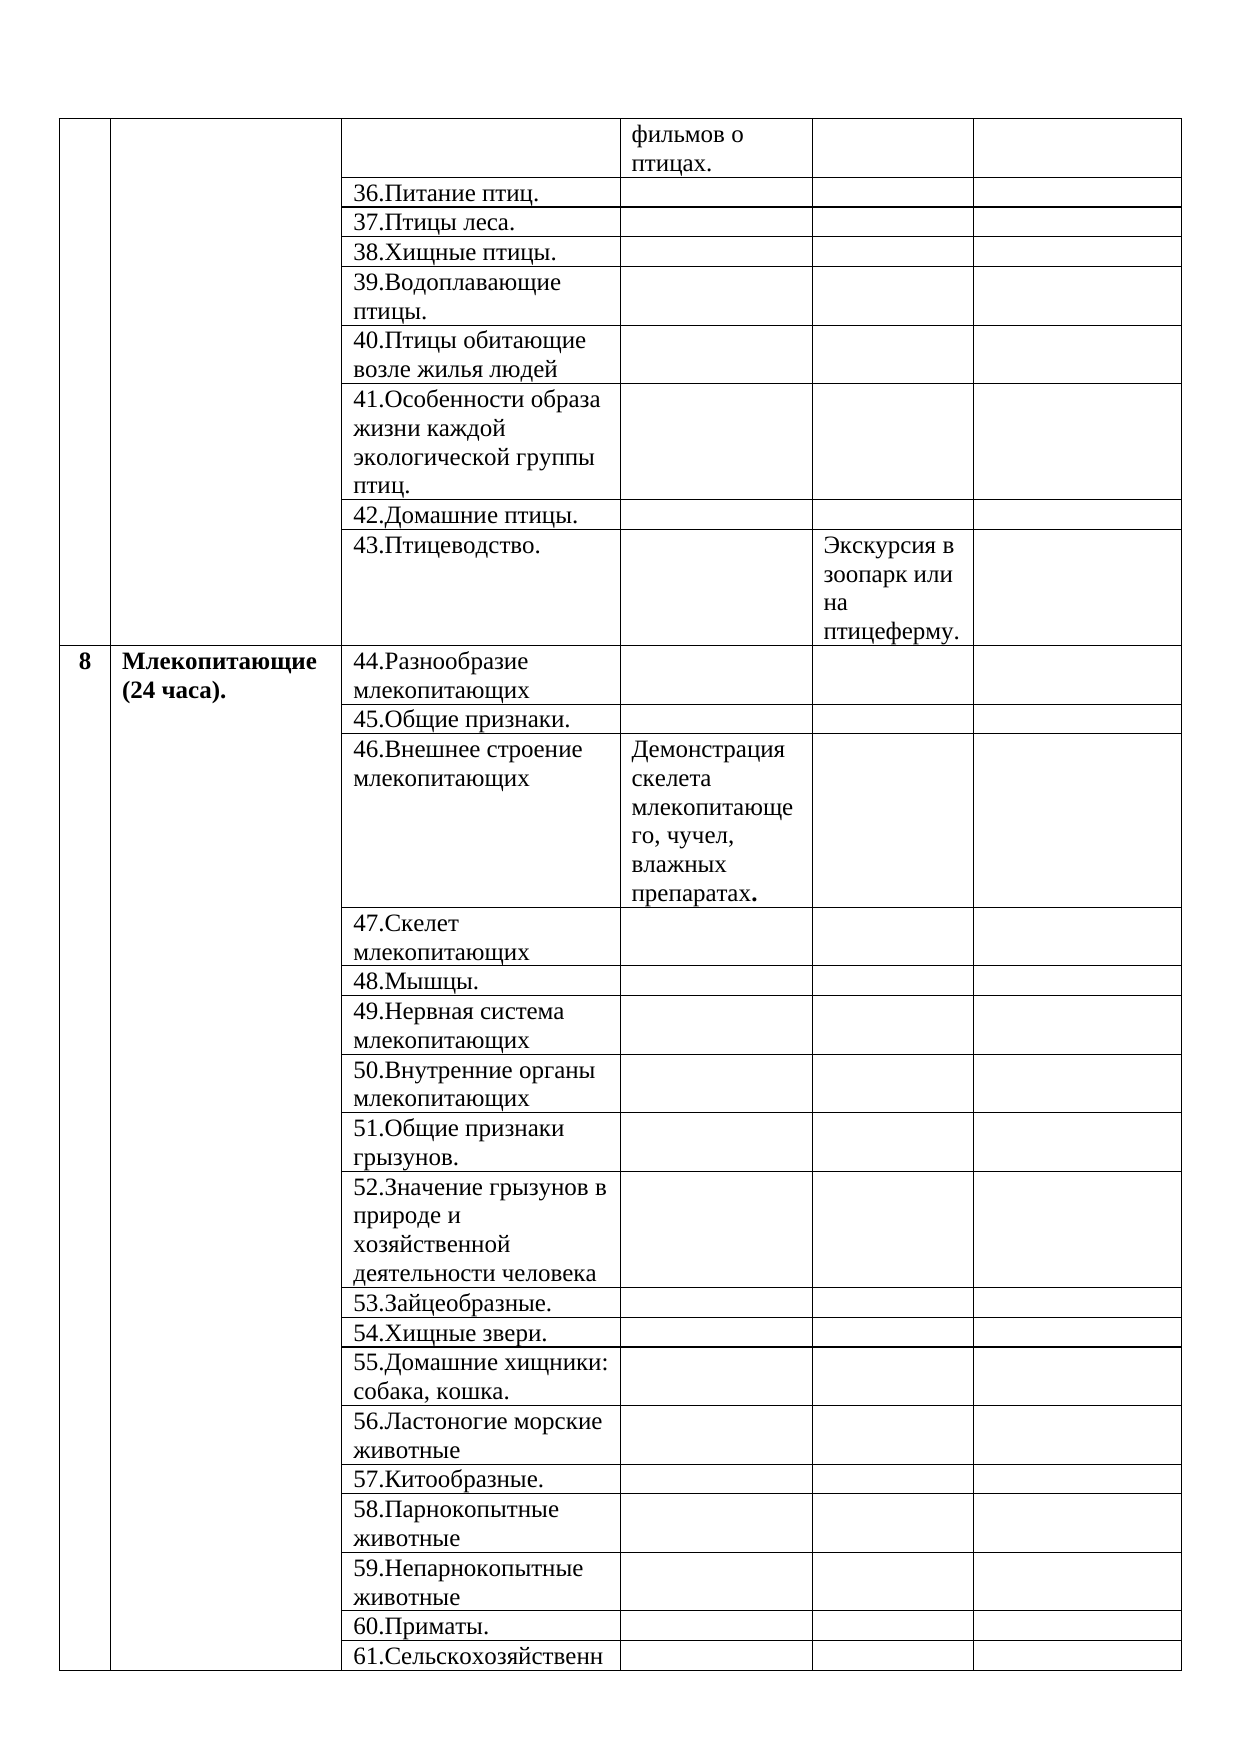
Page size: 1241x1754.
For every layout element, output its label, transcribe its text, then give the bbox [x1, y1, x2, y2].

table_cell [621, 1406, 812, 1463]
table_cell [813, 1553, 973, 1610]
table_cell 60.Приматы. [342, 1611, 620, 1640]
table_cell [813, 1113, 973, 1171]
table_cell [621, 1172, 812, 1287]
table_cell [813, 1465, 973, 1493]
table_cell 44.Разнообразие млекопитающих [342, 646, 620, 703]
table_cell 46.Внешнее строение млекопитающих [342, 734, 620, 907]
table_cell [621, 208, 812, 236]
table_cell [621, 705, 812, 733]
table_cell [813, 208, 973, 236]
table_cell [813, 178, 973, 206]
table_cell [974, 1348, 1181, 1405]
table_cell 56.Ластоногие морские животные [342, 1406, 620, 1463]
table_cell [813, 908, 973, 965]
table_cell 36.Питание птиц. [342, 178, 620, 206]
table_cell [813, 1055, 973, 1112]
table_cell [621, 119, 812, 177]
table_cell 8 [60, 646, 110, 1670]
table_cell [974, 996, 1181, 1054]
table_cell [621, 326, 812, 383]
table_cell 57.Китообразные. [342, 1465, 620, 1493]
table_cell [813, 384, 973, 499]
table_cell [974, 908, 1181, 965]
table_cell [621, 1348, 812, 1405]
table_cell [813, 705, 973, 733]
table_cell 58.Парнокопытные животные [342, 1494, 620, 1552]
table_cell [813, 1318, 973, 1346]
table_cell [974, 530, 1181, 645]
table_cell [621, 1611, 812, 1640]
table_cell [621, 1318, 812, 1346]
table_cell [813, 237, 973, 266]
table_cell [974, 1055, 1181, 1112]
table_cell [974, 646, 1181, 703]
table_cell [974, 1406, 1181, 1463]
table_cell 53.Зайцеобразные. [342, 1288, 620, 1317]
table_cell [974, 267, 1181, 324]
table_cell [813, 326, 973, 383]
table_cell [813, 646, 973, 703]
table_cell [974, 1465, 1181, 1493]
table_cell [621, 1494, 812, 1552]
table_cell [813, 734, 973, 907]
table_cell Млекопитающие (24 часа). [111, 646, 341, 1670]
table_cell [621, 1055, 812, 1112]
table_cell [974, 208, 1181, 236]
table_cell [621, 1113, 812, 1171]
table_cell [621, 996, 812, 1054]
table_cell [974, 734, 1181, 907]
table_cell [974, 237, 1181, 266]
table_cell [813, 1641, 973, 1670]
table_cell [974, 326, 1181, 383]
table_cell [621, 500, 812, 529]
table_cell [813, 500, 973, 529]
table_cell [621, 1641, 812, 1670]
table_cell [974, 966, 1181, 995]
table_cell [621, 530, 812, 645]
table_cell [813, 119, 973, 177]
table_cell [974, 500, 1181, 529]
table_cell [342, 1641, 620, 1670]
table_cell [974, 1113, 1181, 1171]
table_cell [974, 178, 1181, 206]
table_cell [621, 237, 812, 266]
table_cell [974, 1553, 1181, 1610]
table_cell 37.Птицы леса. [342, 208, 620, 236]
table_cell [974, 1611, 1181, 1640]
table_cell [621, 1288, 812, 1317]
table_cell [621, 178, 812, 206]
table_cell 40.Птицы обитающие возле жилья людей [342, 326, 620, 383]
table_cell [342, 119, 620, 177]
table_cell 50.Внутренние органы млекопитающих [342, 1055, 620, 1112]
table_cell 38.Хищные птицы. [342, 237, 620, 266]
table_cell [621, 1553, 812, 1610]
table_cell [974, 705, 1181, 733]
table_cell 43.Птицеводство. [342, 530, 620, 645]
table_cell 48.Мышцы. [342, 966, 620, 995]
table_cell 52.Значение грызунов в природе и хозяйственной деятельности человека [342, 1172, 620, 1287]
table_cell [813, 267, 973, 324]
table_cell [974, 384, 1181, 499]
table_cell [813, 1494, 973, 1552]
table_cell [813, 996, 973, 1054]
table_cell 51.Общие признаки грызунов. [342, 1113, 620, 1171]
table_cell [621, 384, 812, 499]
table_cell 47.Скелет млекопитающих [342, 908, 620, 965]
table_cell 41.Особенности образа жизни каждой экологической группы птиц. [342, 384, 620, 499]
table_cell [813, 1172, 973, 1287]
table_cell [621, 966, 812, 995]
table_cell [974, 1172, 1181, 1287]
table_cell Экскурсия в зоопарк или на птицеферму. [813, 530, 973, 645]
table_cell 55.Домашние хищники: собака, кошка. [342, 1348, 620, 1405]
table_cell 39.Водоплавающие птицы. [342, 267, 620, 324]
table_cell [813, 1406, 973, 1463]
table_cell 59.Непарнокопытные животные [342, 1553, 620, 1610]
table_cell [813, 1348, 973, 1405]
table_cell [974, 1318, 1181, 1346]
table_cell [974, 119, 1181, 177]
table_cell 49.Нервная система млекопитающих [342, 996, 620, 1054]
table_cell [621, 1465, 812, 1493]
table_cell [974, 1641, 1181, 1670]
table_cell [813, 966, 973, 995]
table_cell 54.Хищные звери. [342, 1318, 620, 1346]
table_cell [621, 908, 812, 965]
table_cell [621, 646, 812, 703]
table_cell [621, 267, 812, 324]
table_cell [974, 1494, 1181, 1552]
table_cell Демонстрация скелета млекопитающего, чучел, влажных препаратах. [621, 734, 812, 907]
table_cell 42.Домашние птицы. [342, 500, 620, 529]
table_cell [813, 1288, 973, 1317]
table_cell [974, 1288, 1181, 1317]
table_cell 45.Общие признаки. [342, 705, 620, 733]
table_cell [813, 1611, 973, 1640]
